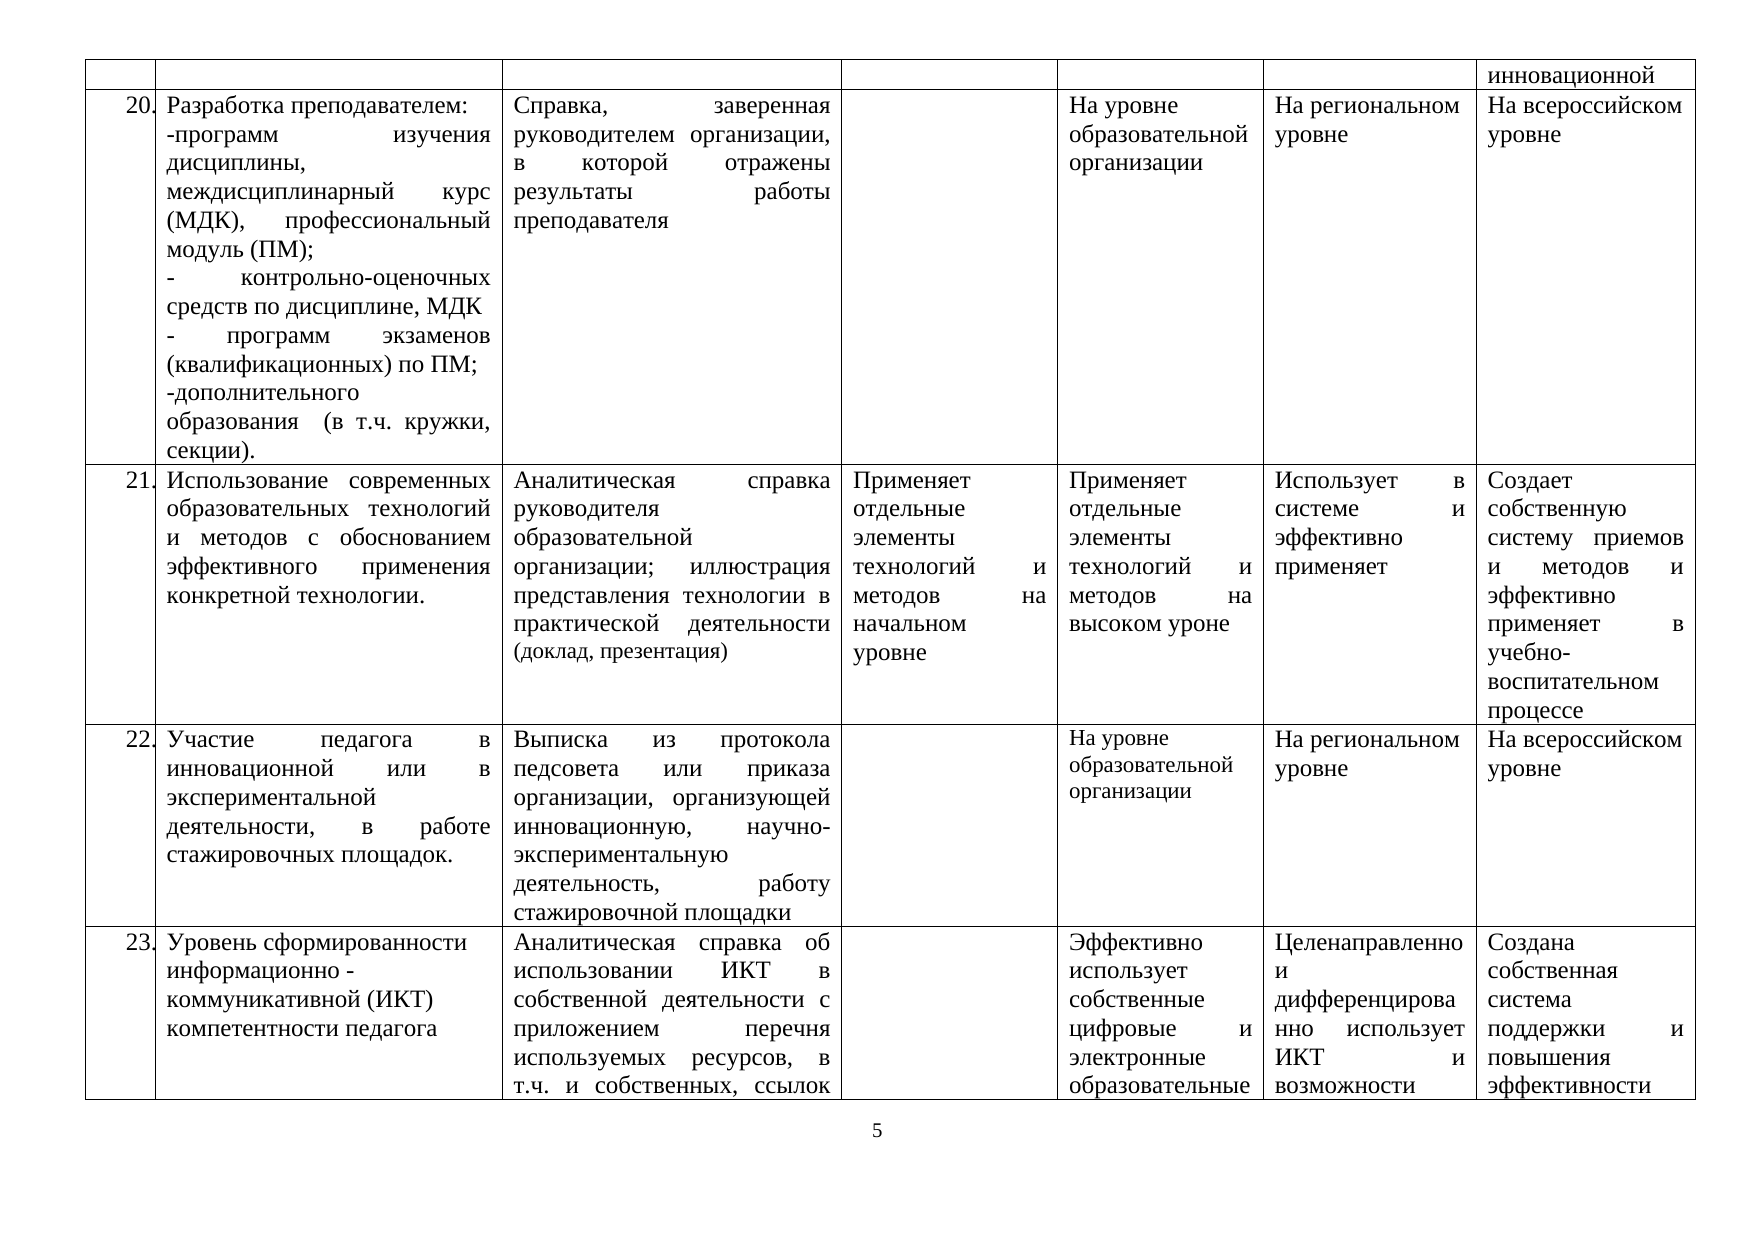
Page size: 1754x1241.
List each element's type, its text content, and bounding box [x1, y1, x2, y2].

table_cell На региональном уровне [1264, 725, 1476, 926]
table_cell Использование современных образовательных технологий и методов с обоснованием эффективного применения конкретной технологии. [156, 465, 502, 723]
table_cell [86, 465, 155, 723]
table_cell [86, 927, 155, 1099]
table_cell На уровне образовательной организации [1058, 725, 1263, 926]
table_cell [1264, 927, 1476, 1099]
table_cell [842, 927, 1057, 1099]
table_cell Применяет отдельные элементы технологий и методов на начальном уровне [842, 465, 1057, 723]
table_cell Аналитическая справка руководителя образовательной организации; иллюстрация представления технологии в практической деятельности (доклад, презентация) [503, 465, 841, 723]
table_cell На уровне образовательной организации [1058, 90, 1263, 464]
table_cell [86, 90, 155, 464]
table_cell Применяет отдельные элементы технологий и методов на высоком уроне [1058, 465, 1263, 723]
table_cell [86, 725, 155, 926]
table_cell [842, 725, 1057, 926]
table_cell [842, 60, 1057, 89]
table_cell Участие педагога в инновационной или в экспериментальной деятельности, в работе стажировочных площадок. [156, 725, 502, 926]
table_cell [503, 60, 841, 89]
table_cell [1477, 60, 1695, 89]
table_cell На всероссийском уровне [1477, 90, 1695, 464]
table_cell Разработка преподавателем: -программ изучения дисциплины, междисциплинарный курс (МДК), профессиональный модуль (ПМ); - контрольно-оценочных средств по дисциплине, МДК - программ экзаменов (квалификационных) по ПМ; -дополнительного образования (в т.ч. кружки, секции). [156, 90, 502, 464]
table_cell [86, 60, 155, 89]
table_cell [842, 90, 1057, 464]
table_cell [156, 927, 502, 1099]
table_cell Создает собственную систему приемов и методов и эффективно применяет в учебно-воспитательном процессе [1477, 465, 1695, 723]
table_cell На региональном уровне [1264, 90, 1476, 464]
table_cell Использует в системе и эффективно применяет [1264, 465, 1476, 723]
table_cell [1477, 927, 1695, 1099]
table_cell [503, 927, 841, 1099]
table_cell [1058, 927, 1263, 1099]
table_cell Справка, заверенная руководителем организации, в которой отражены результаты работы преподавателя [503, 90, 841, 464]
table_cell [1264, 60, 1476, 89]
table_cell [1058, 60, 1263, 89]
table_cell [156, 60, 502, 89]
table_cell На всероссийском уровне [1477, 725, 1695, 926]
table_cell Выписка из протокола педсовета или приказа организации, организующей инновационную, научно-экспериментальную деятельность, работу стажировочной площадки [503, 725, 841, 926]
